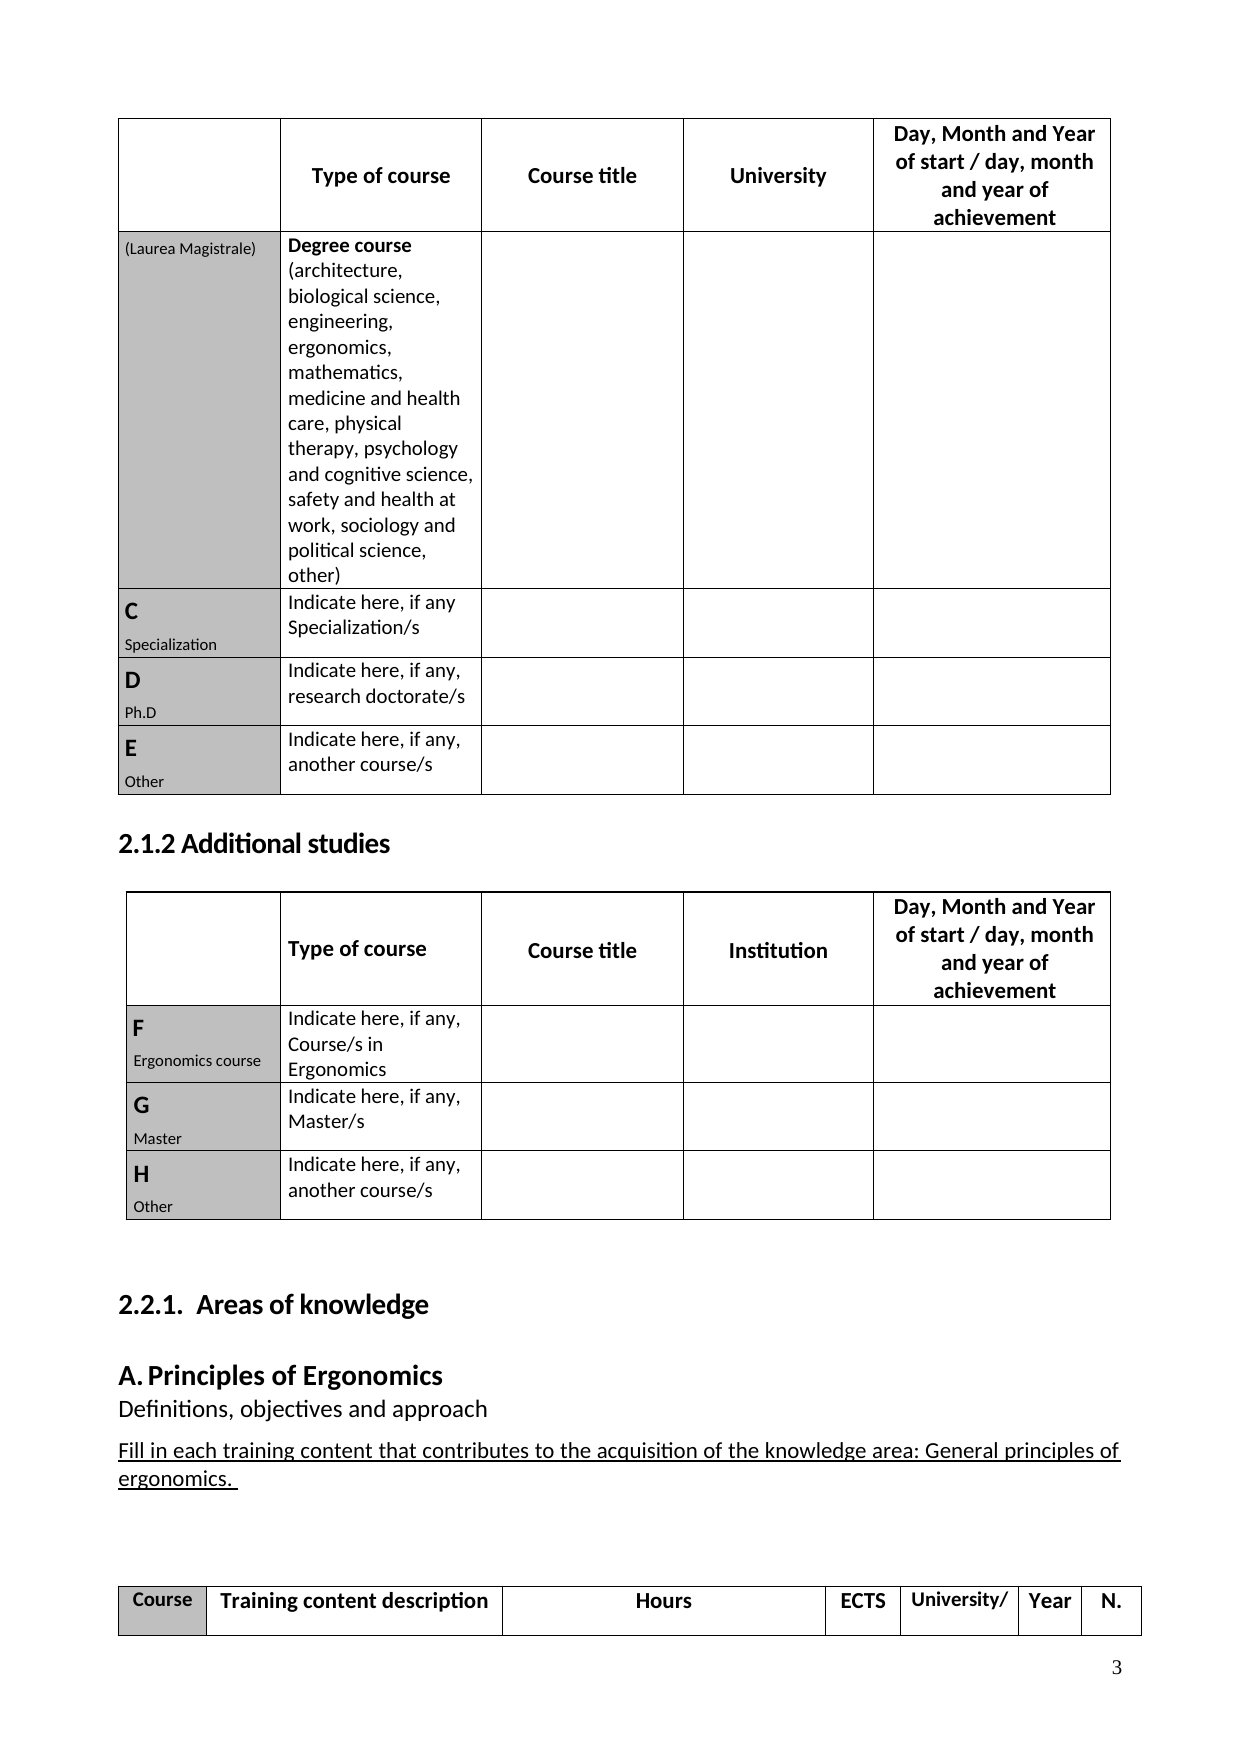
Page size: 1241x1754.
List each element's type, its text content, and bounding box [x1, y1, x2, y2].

table_header Type of course [281, 119, 481, 231]
table_header Type of course [281, 893, 481, 1004]
table_cell [482, 726, 683, 794]
table_header [119, 119, 280, 231]
table_cell Indicate here, if any, Master/s [281, 1083, 481, 1150]
table_header [127, 893, 280, 1004]
table_cell [874, 726, 1110, 794]
text Definitions, objectives and approach [118, 1393, 1122, 1423]
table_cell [281, 232, 481, 588]
table_cell [684, 1006, 873, 1082]
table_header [1082, 1587, 1141, 1635]
table_header Year [1019, 1587, 1081, 1635]
text 2.1.2 Additional studies [118, 825, 1122, 861]
table_cell Indicate here, if any, research doctorate/s [281, 658, 481, 725]
table_cell [874, 1006, 1110, 1082]
table_header Day, Month and Year of start / day, month and year of achievement [874, 119, 1110, 231]
table_cell E Other [119, 726, 280, 794]
table_cell G Master [127, 1083, 280, 1150]
list Principles of Ergonomics [118, 1357, 1122, 1393]
table_cell [874, 1151, 1110, 1219]
table_cell [684, 1083, 873, 1150]
table_cell [684, 1151, 873, 1219]
table_header Hours [503, 1587, 825, 1635]
table_cell B (Laurea Magistrale) [119, 232, 280, 588]
table_cell [684, 726, 873, 794]
table_cell [482, 1151, 683, 1219]
table_cell [482, 658, 683, 725]
table_cell C Specialization [119, 589, 280, 657]
text Fill in each training content that contributes to the acquisition of the knowledge area: General principles of ergonomics. [118, 1436, 1122, 1492]
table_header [119, 1587, 206, 1635]
table_cell D Ph.D [119, 658, 280, 725]
table_cell Indicate here, if any, Course/s in Ergonomics [281, 1006, 481, 1082]
table_header Institution [684, 893, 873, 1004]
table_header Course title [482, 893, 683, 1004]
table_cell [684, 589, 873, 657]
table_cell Indicate here, if any, another course/s [281, 1151, 481, 1219]
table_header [207, 1587, 502, 1635]
table_cell [482, 1083, 683, 1150]
table_cell [874, 589, 1110, 657]
table_cell [684, 658, 873, 725]
table_cell Indicate here, if any Specialization/s [281, 589, 481, 657]
table_cell F Ergonomics course [127, 1006, 280, 1082]
table_cell [482, 1006, 683, 1082]
table_cell [874, 1083, 1110, 1150]
text 2.2.1. Areas of knowledge [118, 1286, 1122, 1322]
table_cell Indicate here, if any, another course/s [281, 726, 481, 794]
table_cell H Other [127, 1151, 280, 1219]
table_cell [482, 589, 683, 657]
table_cell [482, 232, 683, 588]
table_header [901, 1587, 1018, 1635]
table_cell [684, 232, 873, 588]
table_header University [684, 119, 873, 231]
table_cell [874, 658, 1110, 725]
table_header Course title [482, 119, 683, 231]
table_header Day, Month and Year of start / day, month and year of achievement [874, 893, 1110, 1004]
table_cell [874, 232, 1110, 588]
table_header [826, 1587, 900, 1635]
